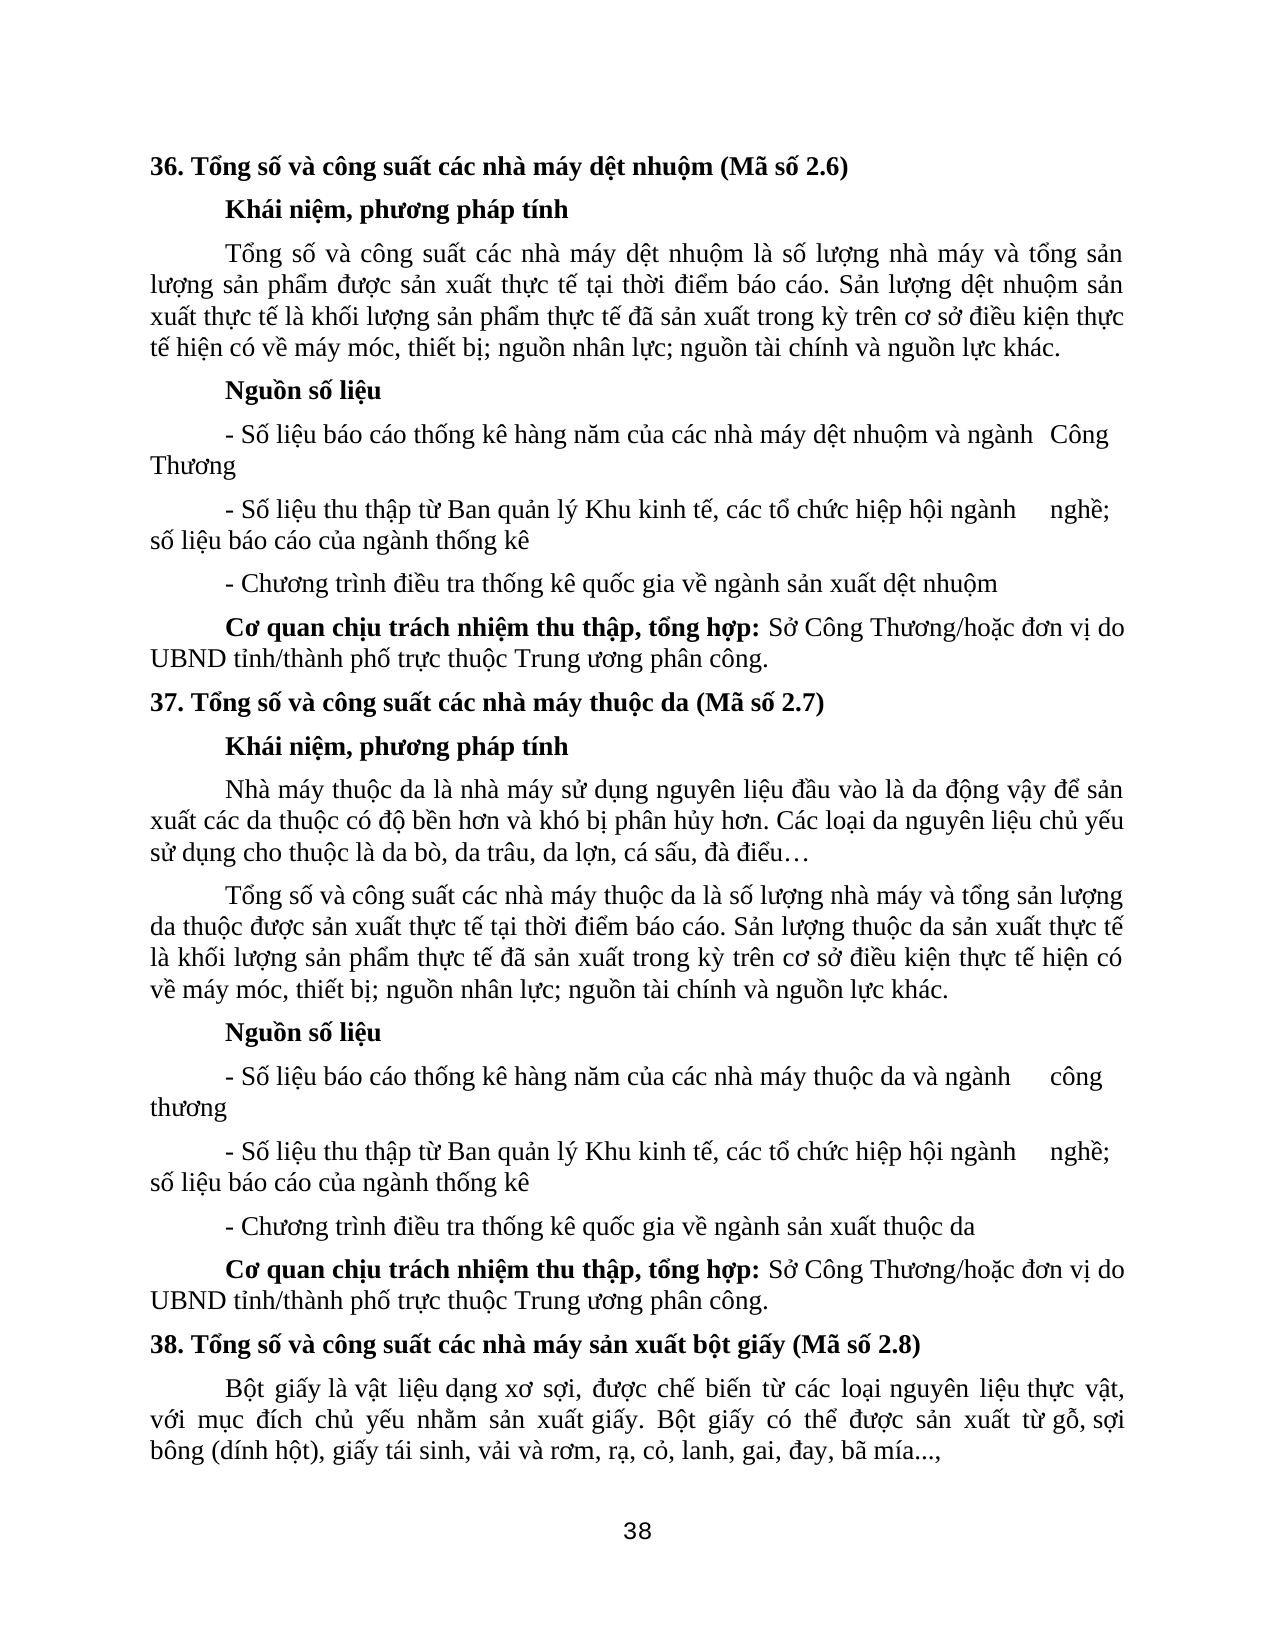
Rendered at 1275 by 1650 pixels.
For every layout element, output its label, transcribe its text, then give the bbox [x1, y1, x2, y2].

text Cơ quan chịu trách nhiệm thu thập, tổng hợp: Sở Công Thương/hoặc đơn vị do UBND tỉnh/thành phố trực thuộc Trung ương phân công. [150, 1253, 1125, 1316]
text Nguồn số liệu [150, 1016, 1125, 1047]
text Tổng số và công suất các nhà máy thuộc da là số lượng nhà máy và tổng sản lượng da thuộc được sản xuất thực tế tại thời điểm báo cáo. Sản lượng thuộc da sản xuất thực tế là khối lượng sản phẩm thực tế đã sản xuất trong kỳ trên cơ sở điều kiện thực tế hiện có về máy móc, thiết bị; nguồn nhân lực; nguồn tài chính và nguồn lực khác. [150, 879, 1125, 1004]
text Khái niệm, phương pháp tính [150, 194, 1125, 225]
text - Số liệu báo cáo thống kê hàng năm của các nhà máy thuộc da và ngành công thương [150, 1060, 1125, 1122]
text - Số liệu thu thập từ Ban quản lý Khu kinh tế, các tổ chức hiệp hội ngành nghề; số liệu báo cáo của ngành thống kê [150, 493, 1125, 555]
subtitle 36. Tổng số và công suất các nhà máy dệt nhuộm (Mã số 2.6) [150, 150, 1125, 181]
text - Chương trình điều tra thống kê quốc gia về ngành sản xuất dệt nhuộm [150, 568, 1125, 599]
text Nhà máy thuộc da là nhà máy sử dụng nguyên liệu đầu vào là da động vậy để sản xuất các da thuộc có độ bền hơn và khó bị phân hủy hơn. Các loại da nguyên liệu chủ yếu sử dụng cho thuộc là da bò, da trâu, da lợn, cá sấu, đà điểu… [150, 773, 1125, 867]
text Nguồn số liệu [150, 374, 1125, 406]
text - Số liệu thu thập từ Ban quản lý Khu kinh tế, các tổ chức hiệp hội ngành nghề; số liệu báo cáo của ngành thống kê [150, 1135, 1125, 1197]
text - Chương trình điều tra thống kê quốc gia về ngành sản xuất thuộc da [150, 1209, 1125, 1241]
text - Số liệu báo cáo thống kê hàng năm của các nhà máy dệt nhuộm và ngành Công Thương [150, 418, 1125, 480]
subtitle 37. Tổng số và công suất các nhà máy thuộc da (Mã số 2.7) [150, 686, 1125, 717]
text Tổng số và công suất các nhà máy dệt nhuộm là số lượng nhà máy và tổng sản lượng sản phẩm được sản xuất thực tế tại thời điểm báo cáo. Sản lượng dệt nhuộm sản xuất thực tế là khối lượng sản phẩm thực tế đã sản xuất trong kỳ trên cơ sở điều kiện thực tế hiện có về máy móc, thiết bị; nguồn nhân lực; nguồn tài chính và nguồn lực khác. [150, 237, 1125, 362]
text Cơ quan chịu trách nhiệm thu thập, tổng hợp: Sở Công Thương/hoặc đơn vị do UBND tỉnh/thành phố trực thuộc Trung ương phân công. [150, 611, 1125, 673]
subtitle 38. Tổng số và công suất các nhà máy sản xuất bột giấy (Mã số 2.8) [150, 1328, 1125, 1359]
text Bột giấy là vật liệu dạng xơ sợi, được chế biến từ các loại nguyên liệu thực vật, với mục đích chủ yếu nhằm sản xuất giấy. Bột giấy có thể được sản xuất từ gỗ, sợi bông (dính hột), giấy tái sinh, vải và rơm, rạ, cỏ, lanh, gai, đay, bã mía..., [150, 1372, 1125, 1465]
text Khái niệm, phương pháp tính [150, 730, 1125, 761]
